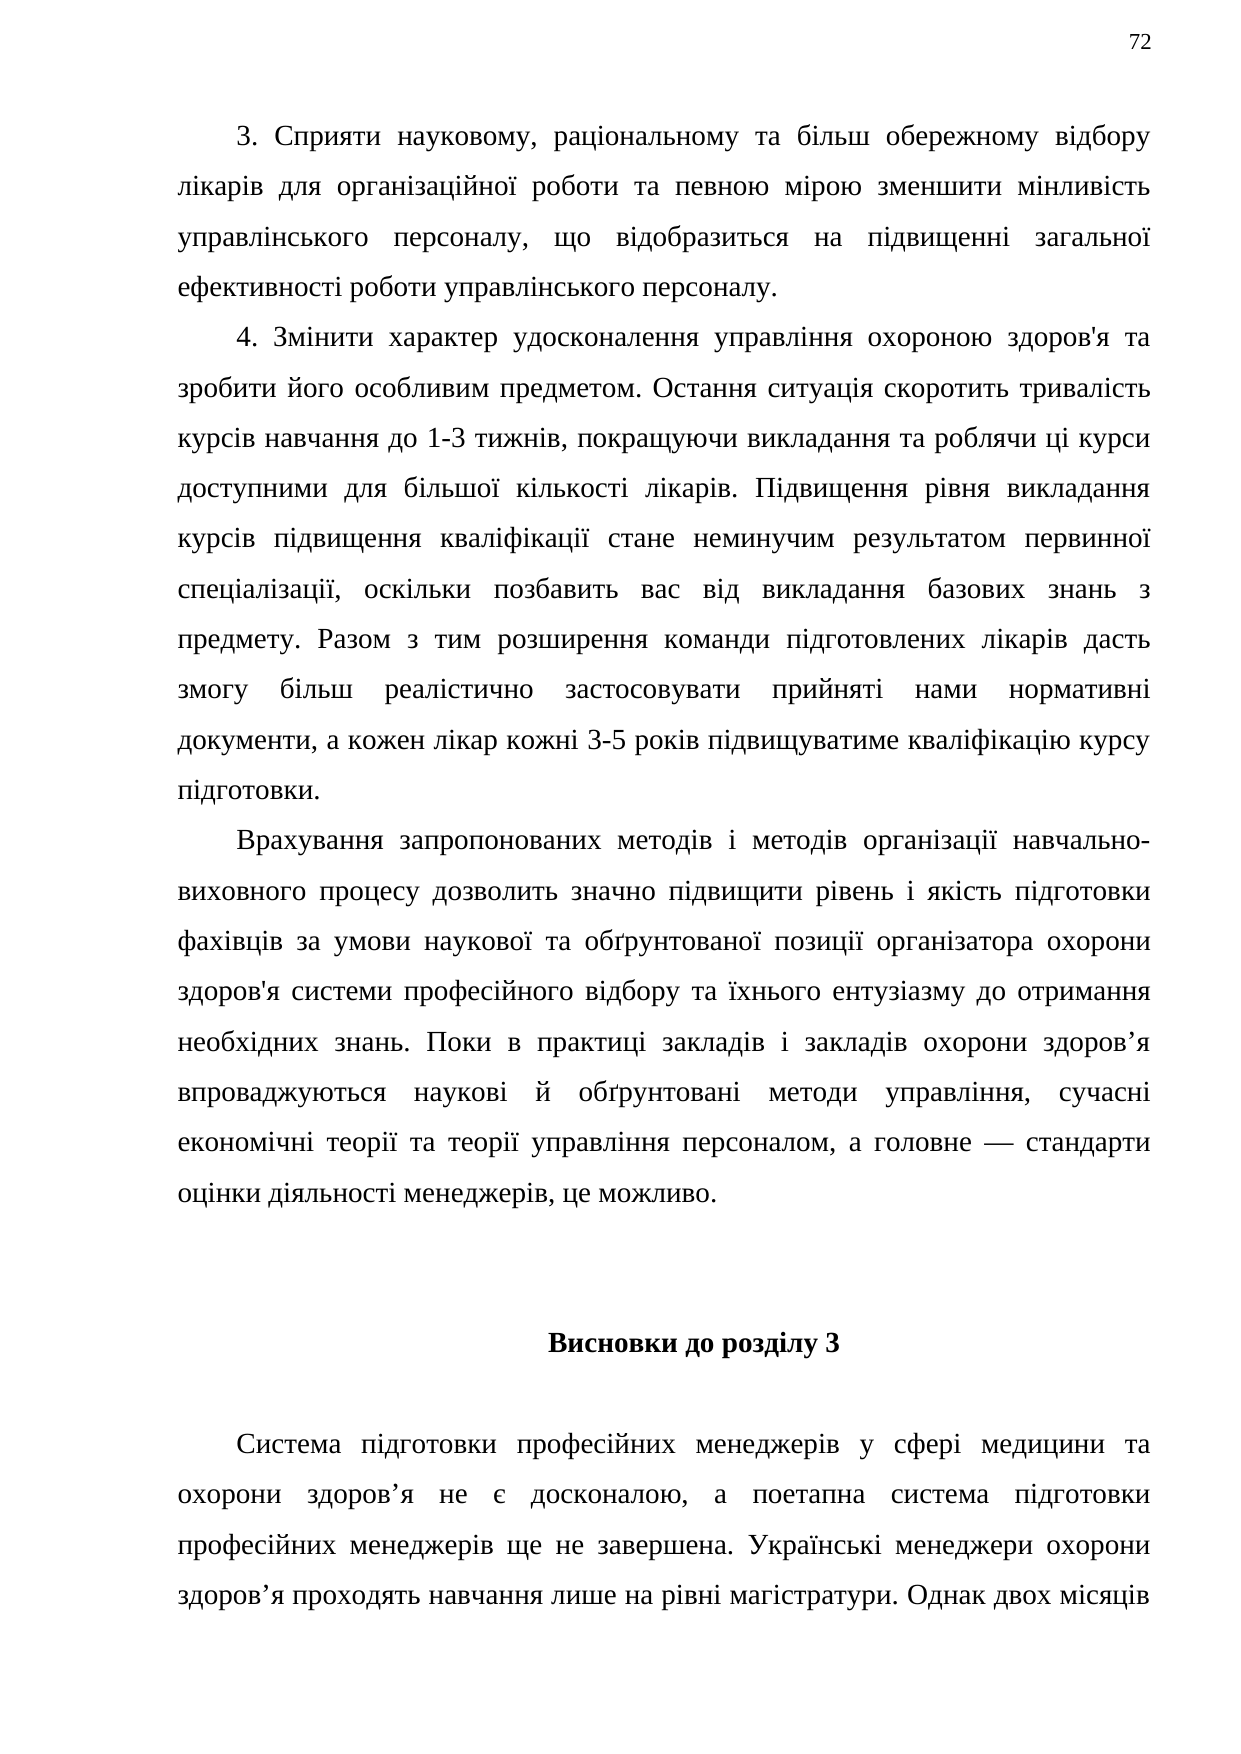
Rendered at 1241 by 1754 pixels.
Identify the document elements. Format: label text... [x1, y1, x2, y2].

text Врахування запропонованих методів і методів організації навчально-виховного процесу дозволить значно підвищити рівень і якість підготовки фахівців за умови наукової та обґрунтованої позиції організатора охорони здоров'я системи професійного відбору та їхнього ентузіазму до отримання необхідних знань. Поки в практиці закладів і закладів охорони здоров’я впроваджуються наукові й обґрунтовані методи управління, сучасні економічні теорії та теорії управління персоналом, а головне — стандарти оцінки діяльності менеджерів, це можливо. [177, 822, 1152, 1208]
text 4. Змінити характер удосконалення управління охороною здоров'я та зробити його особливим предметом. Остання ситуація скоротить тривалість курсів навчання до 1-3 тижнів, покращуючи викладання та роблячи ці курси доступними для більшої кількості лікарів. Підвищення рівня викладання курсів підвищення кваліфікації стане неминучим результатом первинної спеціалізації, оскільки позбавить вас від викладання базових знань з предмету. Разом з тим розширення команди підготовлених лікарів дасть змогу більш реалістично застосовувати прийняті нами нормативні документи, а кожен лікар кожні 3-5 років підвищуватиме кваліфікацію курсу підготовки. [177, 319, 1152, 806]
text 3. Сприяти науковому, раціональному та більш обережному відбору лікарів для організаційної роботи та певною мірою зменшити мінливість управлінського персоналу, що відобразиться на підвищенні загальної ефективності роботи управлінського персоналу. [177, 118, 1152, 303]
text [177, 1426, 1152, 1611]
text Висновки до розділу 3 [177, 1326, 1152, 1359]
